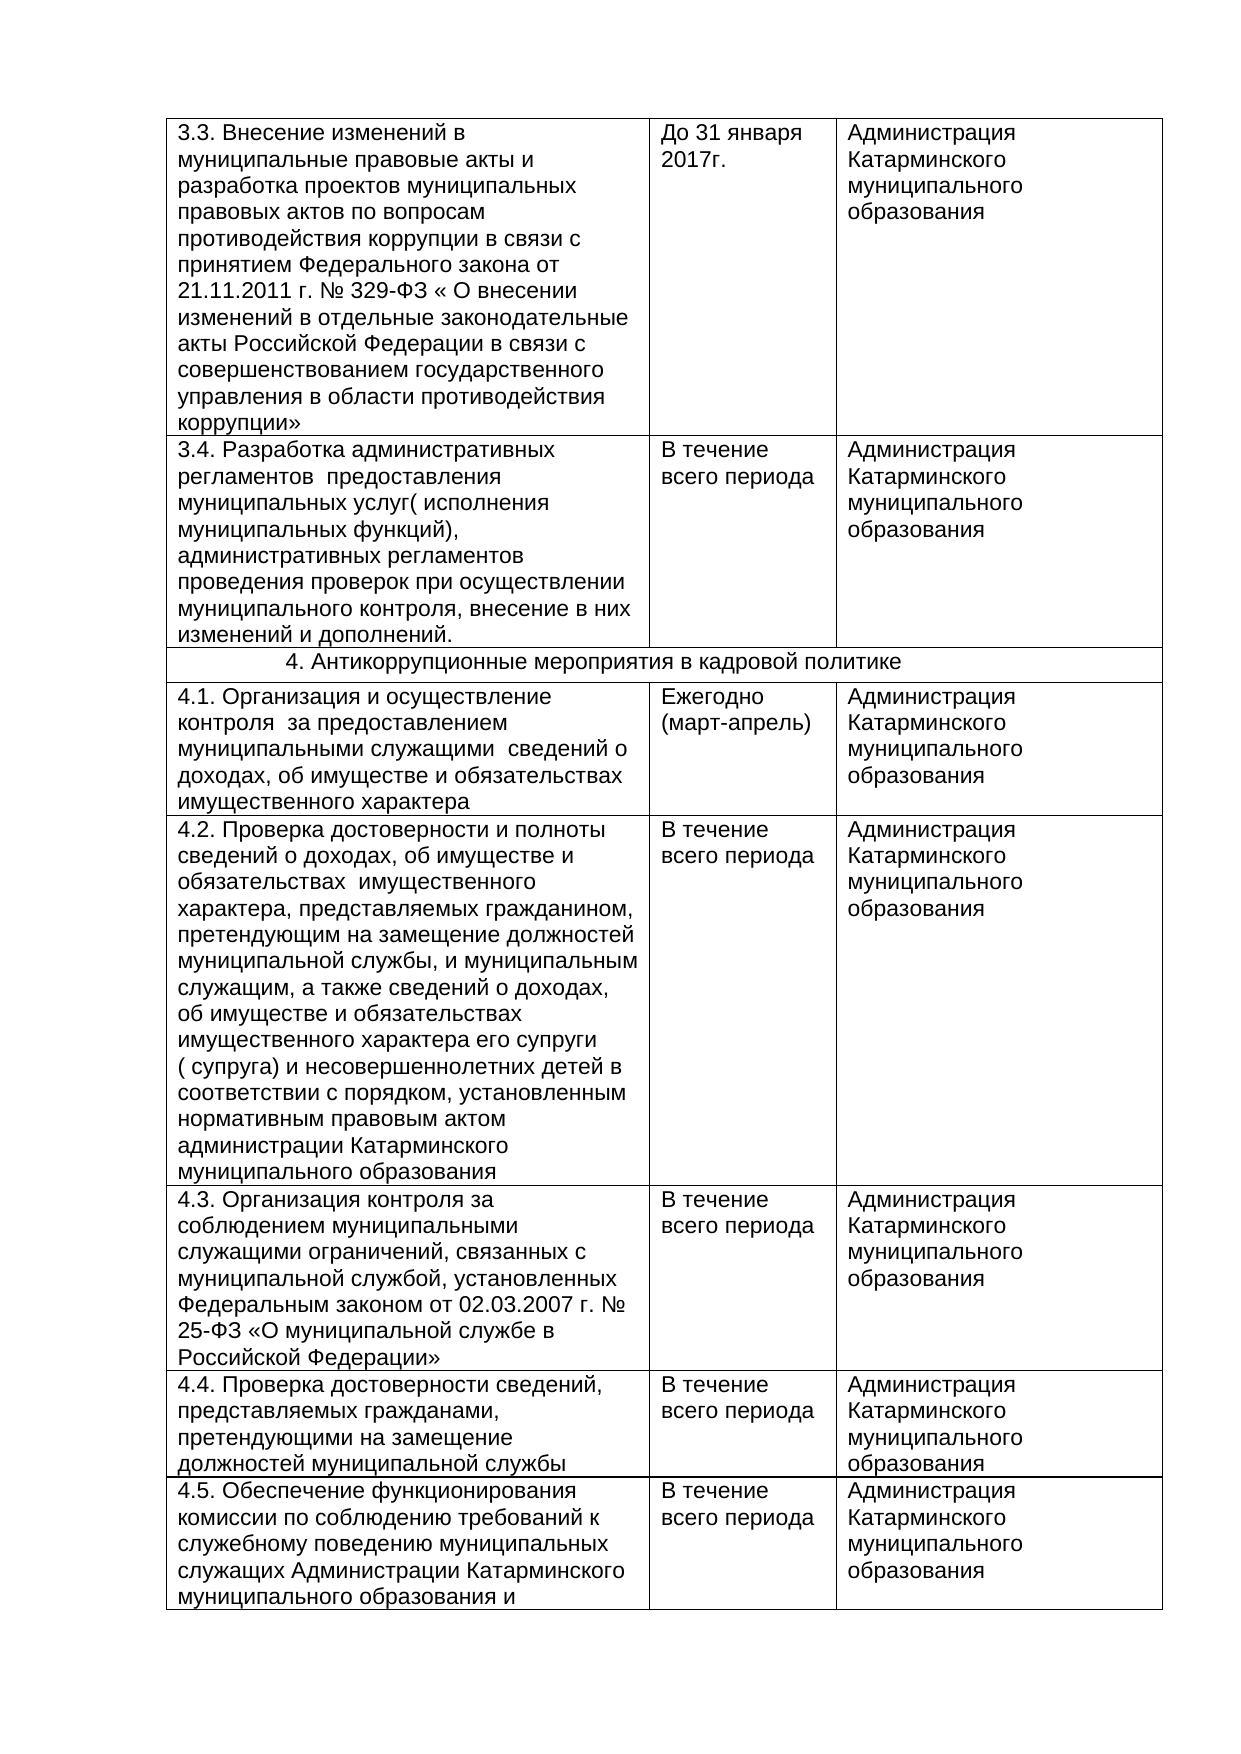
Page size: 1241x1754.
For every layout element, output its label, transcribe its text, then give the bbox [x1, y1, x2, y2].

table_cell Администрация Катарминского муниципального образования [837, 683, 1162, 814]
table_cell Администрация Катарминского муниципального образования [837, 1186, 1162, 1370]
table_cell В течение всего периода [650, 816, 836, 1184]
table_cell В течение всего периода [650, 1371, 836, 1476]
table_cell Ежегодно (март-апрель) [650, 683, 836, 814]
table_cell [167, 1478, 649, 1609]
table_cell Администрация Катарминского муниципального образования [837, 436, 1162, 647]
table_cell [837, 1478, 1162, 1609]
table_cell 4.3. Организация контроля за соблюдением муниципальными служащими ограничений, связанных с муниципальной службой, установленных Федеральным законом от 02.03.2007 г. № 25-ФЗ «О муниципальной службе в Российской Федерации» [167, 1186, 649, 1370]
table_cell 4.2. Проверка достоверности и полноты сведений о доходах, об имуществе и обязательствах имущественного характера, представляемых гражданином, претендующим на замещение должностей муниципальной службы, и муниципальным служащим, а также сведений о доходах, об имуществе и обязательствах имущественного характера его супруги ( супруга) и несовершеннолетних детей в соответствии с порядком, установленным нормативным правовым актом администрации Катарминского муниципального образования [167, 816, 649, 1184]
table_cell 4.1. Организация и осуществление контроля за предоставлением муниципальными служащими сведений о доходах, об имуществе и обязательствах имущественного характера [167, 683, 649, 814]
table_cell Администрация Катарминского муниципального образования [837, 816, 1162, 1184]
table_cell В течение всего периода [650, 436, 836, 647]
table_cell Администрация Катарминского муниципального образования [837, 1371, 1162, 1476]
table_cell 3.3. Внесение изменений в муниципальные правовые акты и разработка проектов муниципальных правовых актов по вопросам противодействия коррупции в связи с принятием Федерального закона от 21.11.2011 г. № 329-ФЗ « О внесении изменений в отдельные законодательные акты Российской Федерации в связи с совершенствованием государственного управления в области противодействия коррупции» [167, 119, 649, 435]
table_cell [650, 1478, 836, 1609]
table_cell 4. Антикоррупционные мероприятия в кадровой политике [167, 648, 1162, 682]
table_cell 3.4. Разработка административных регламентов предоставления муниципальных услуг( исполнения муниципальных функций), административных регламентов проведения проверок при осуществлении муниципального контроля, внесение в них изменений и дополнений. [167, 436, 649, 647]
table_cell 4.4. Проверка достоверности сведений, представляемых гражданами, претендующими на замещение должностей муниципальной службы [167, 1371, 649, 1476]
table_cell До 31 января 2017г. [650, 119, 836, 435]
table_cell В течение всего периода [650, 1186, 836, 1370]
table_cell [837, 119, 1162, 435]
